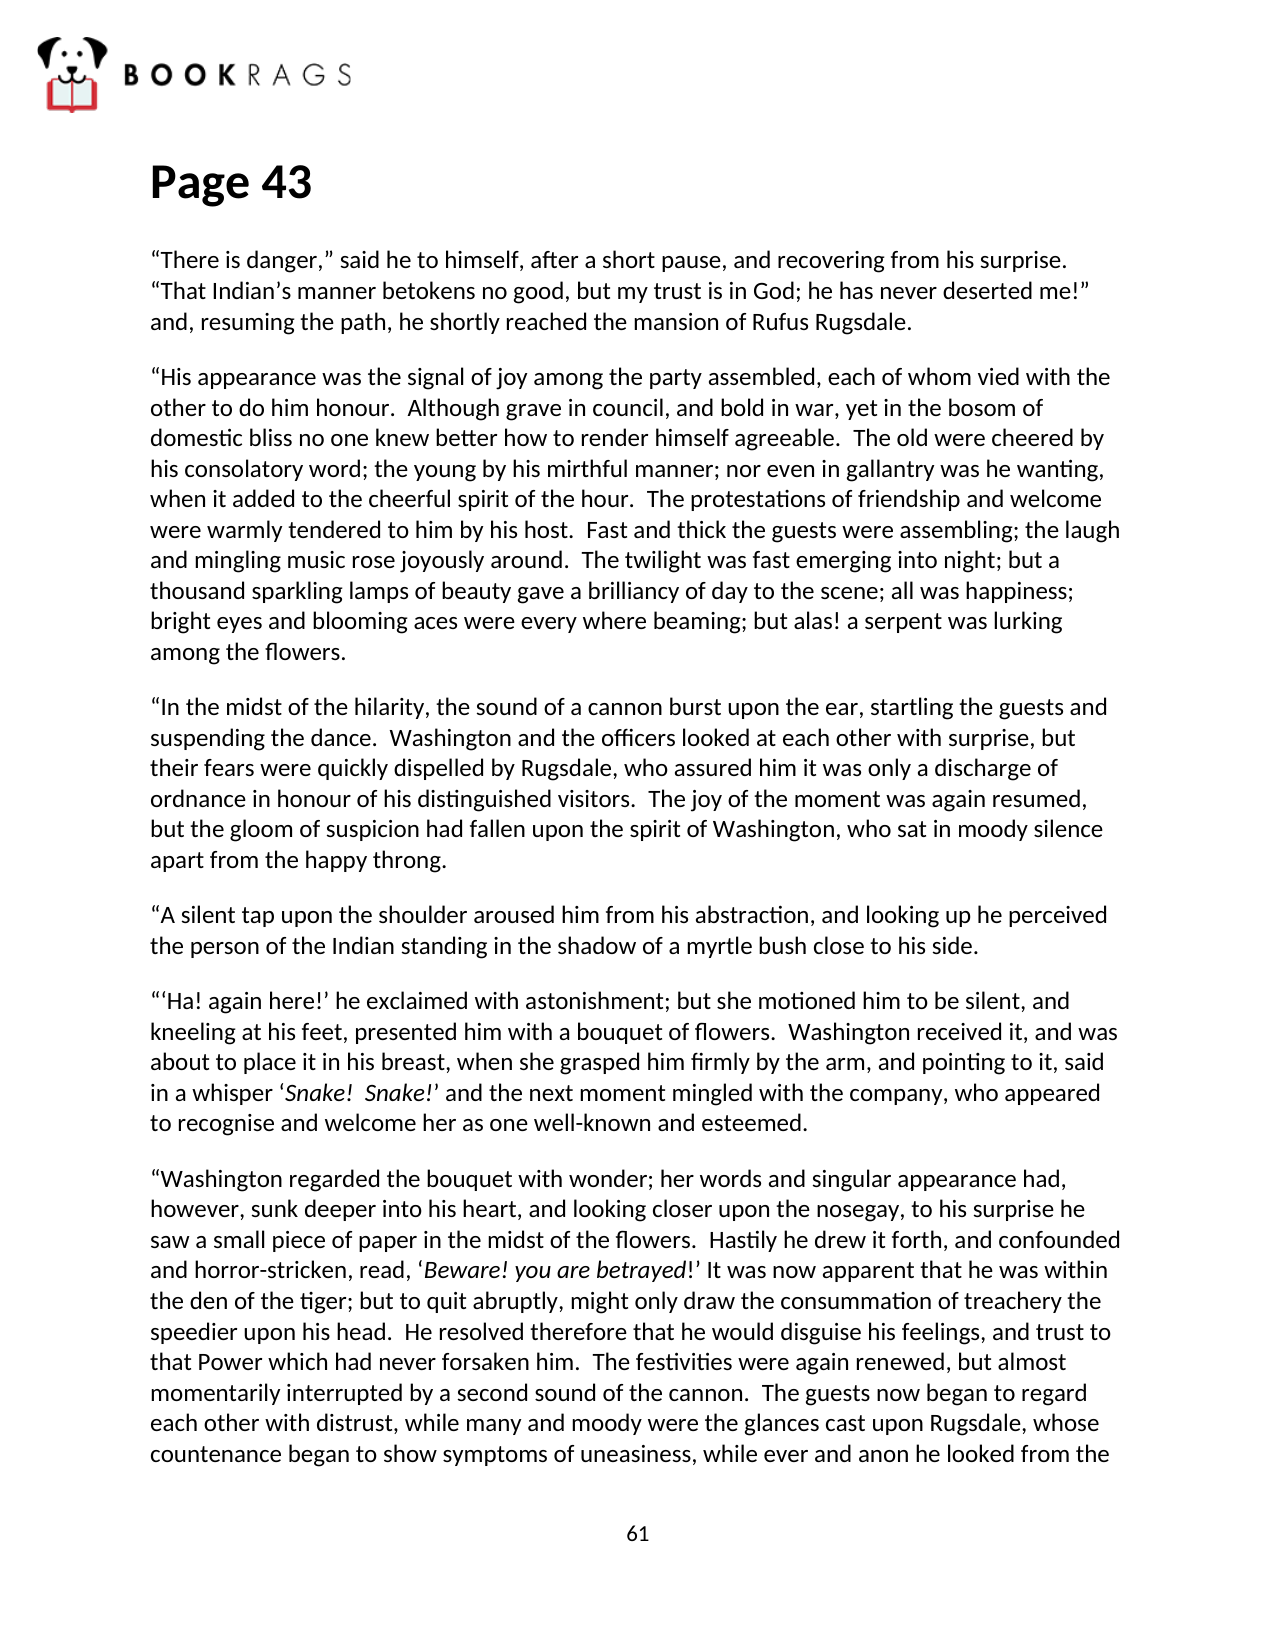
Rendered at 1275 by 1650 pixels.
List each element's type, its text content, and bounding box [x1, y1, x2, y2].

text “His appearance was the signal of joy among the party assembled, each of whom vied with the other to do him honour. Although grave in council, and bold in war, yet in the bosom of domestic bliss no one knew better how to render himself agreeable. The old were cheered by his consolatory word; the young by his mirthful manner; nor even in gallantry was he wanting, when it added to the cheerful spirit of the hour. The protestations of friendship and welcome were warmly tendered to him by his host. Fast and thick the guests were assembling; the laugh and mingling music rose joyously around. The twilight was fast emerging into night; but a thousand sparkling lamps of beauty gave a brilliancy of day to the scene; all was happiness; bright eyes and blooming aces were every where beaming; but alas! a serpent was lurking among the flowers. [150, 361, 1125, 666]
text Page 43 [150, 150, 1125, 211]
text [150, 1163, 1125, 1468]
picture [37, 37, 351, 113]
text “A silent tap upon the shoulder aroused him from his abstraction, and looking up he perceived the person of the Indian standing in the shadow of a myrtle bush close to his side. [150, 899, 1125, 961]
text “In the midst of the hilarity, the sound of a cannon burst upon the ear, startling the guests and suspending the dance. Washington and the officers looked at each other with surprise, but their fears were quickly dispelled by Rugsdale, who assured him it was only a discharge of ordnance in honour of his distinguished visitors. The joy of the moment was again resumed, but the gloom of suspicion had fallen upon the spirit of Washington, who sat in moody silence apart from the happy throng. [150, 691, 1125, 874]
text “There is danger,” said he to himself, after a short pause, and recovering from his surprise. “That Indian’s manner betokens no good, but my trust is in God; he has never deserted me!” and, resuming the path, he shortly reached the mansion of Rufus Rugsdale. [150, 244, 1125, 336]
text “‘Ha! again here!’ he exclaimed with astonishment; but she motioned him to be silent, and kneeling at his feet, presented him with a bouquet of flowers. Washington received it, and was about to place it in his breast, when she grasped him firmly by the arm, and pointing to it, said in a whisper ‘Snake! Snake!’ and the next moment mingled with the company, who appeared to recognise and welcome her as one well-known and esteemed. [150, 986, 1125, 1138]
